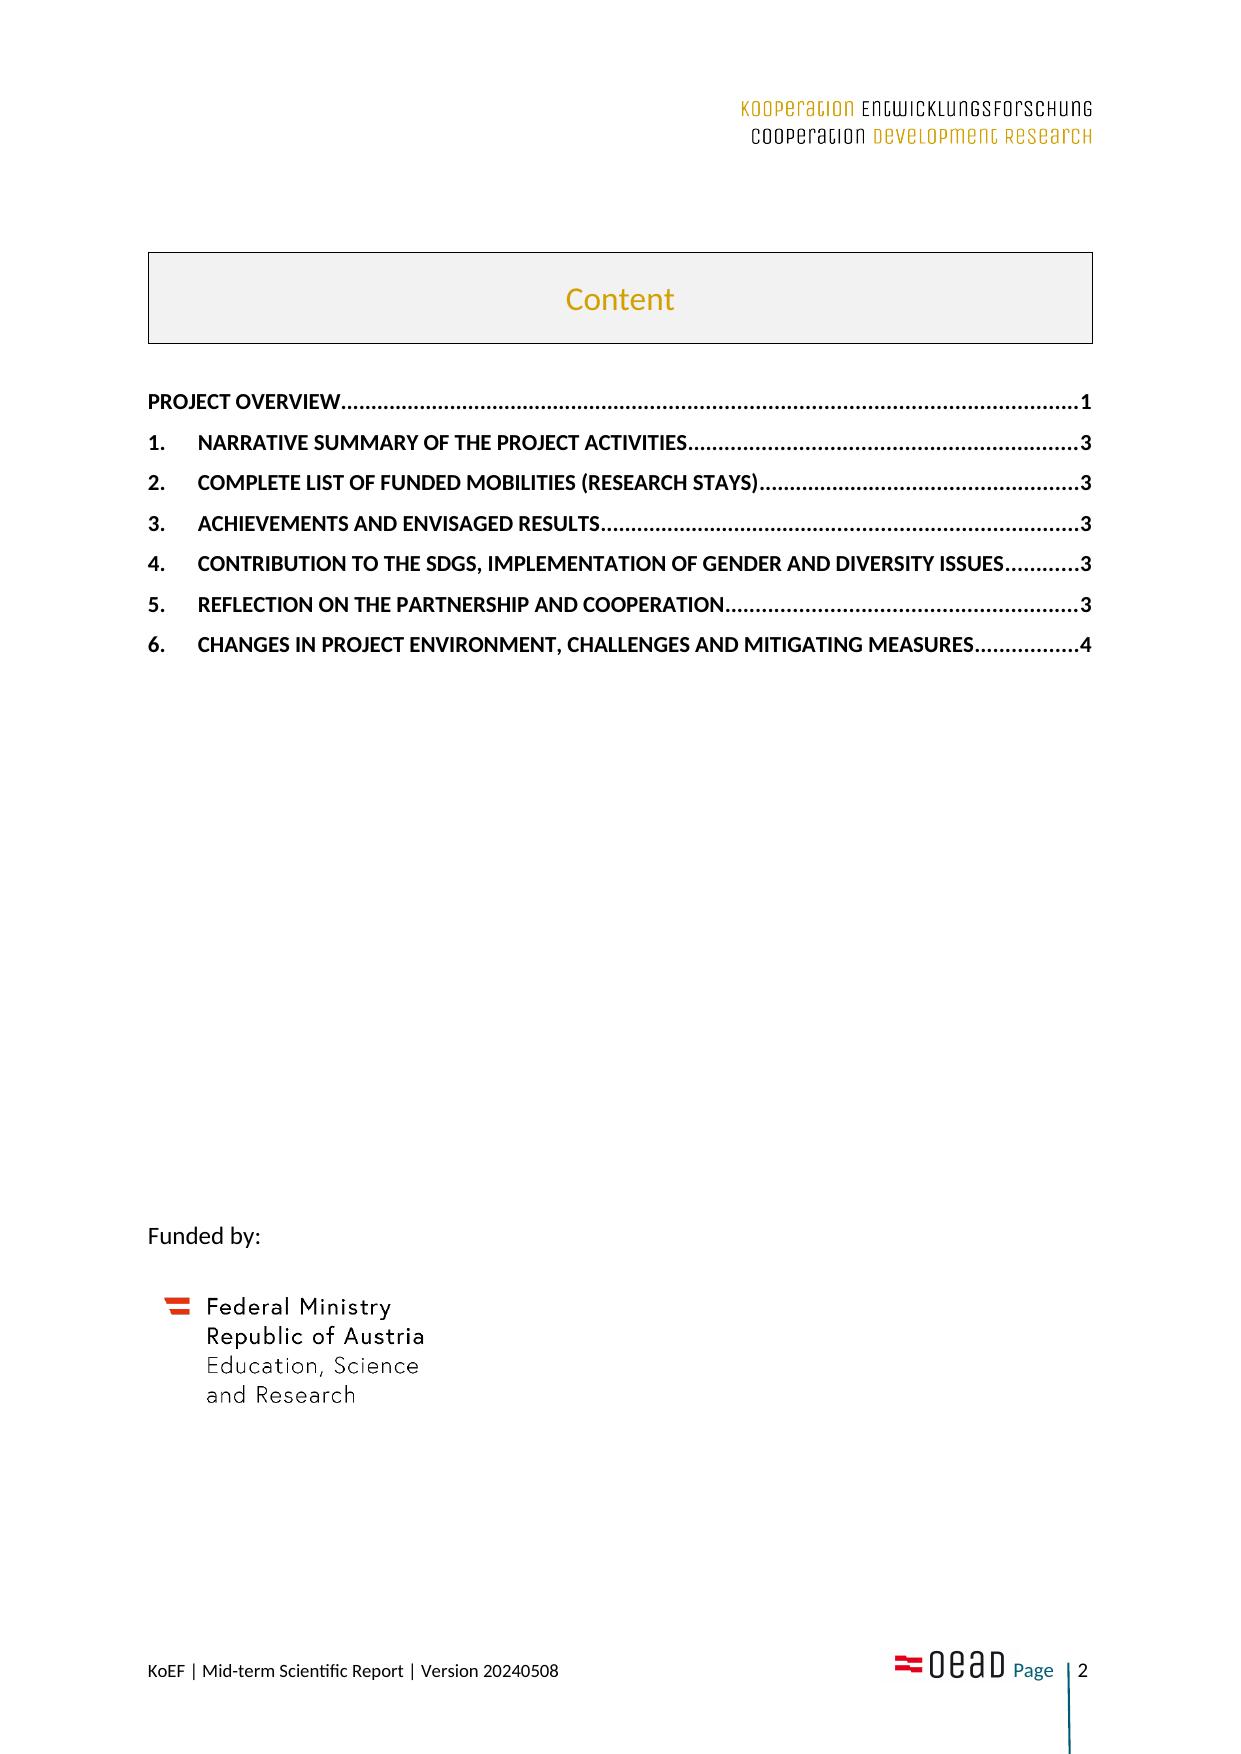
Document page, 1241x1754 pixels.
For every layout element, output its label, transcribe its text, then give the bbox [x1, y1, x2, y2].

text 2. Complete list of funded mobilities (research stays) 3 [148, 468, 1092, 496]
text 1. Narrative summary of the project activities 3 [148, 428, 1092, 456]
text 4. Contribution to the SDGs, implementation of gender and diversity issues 3 [148, 549, 1092, 577]
text 5. Reflection on the partnership and cooperation 3 [148, 590, 1092, 618]
text Funded by: [148, 1220, 1092, 1251]
text 3. Achievements and envisaged results 3 [148, 509, 1092, 537]
text 6. Changes in project environment, challenges and mitigating measures 4 [148, 631, 1092, 658]
picture [147, 1281, 441, 1419]
picture [880, 1647, 1022, 1683]
text Project Overview 1 [148, 387, 1092, 415]
picture [733, 91, 1097, 155]
table_header Content [149, 253, 1092, 343]
